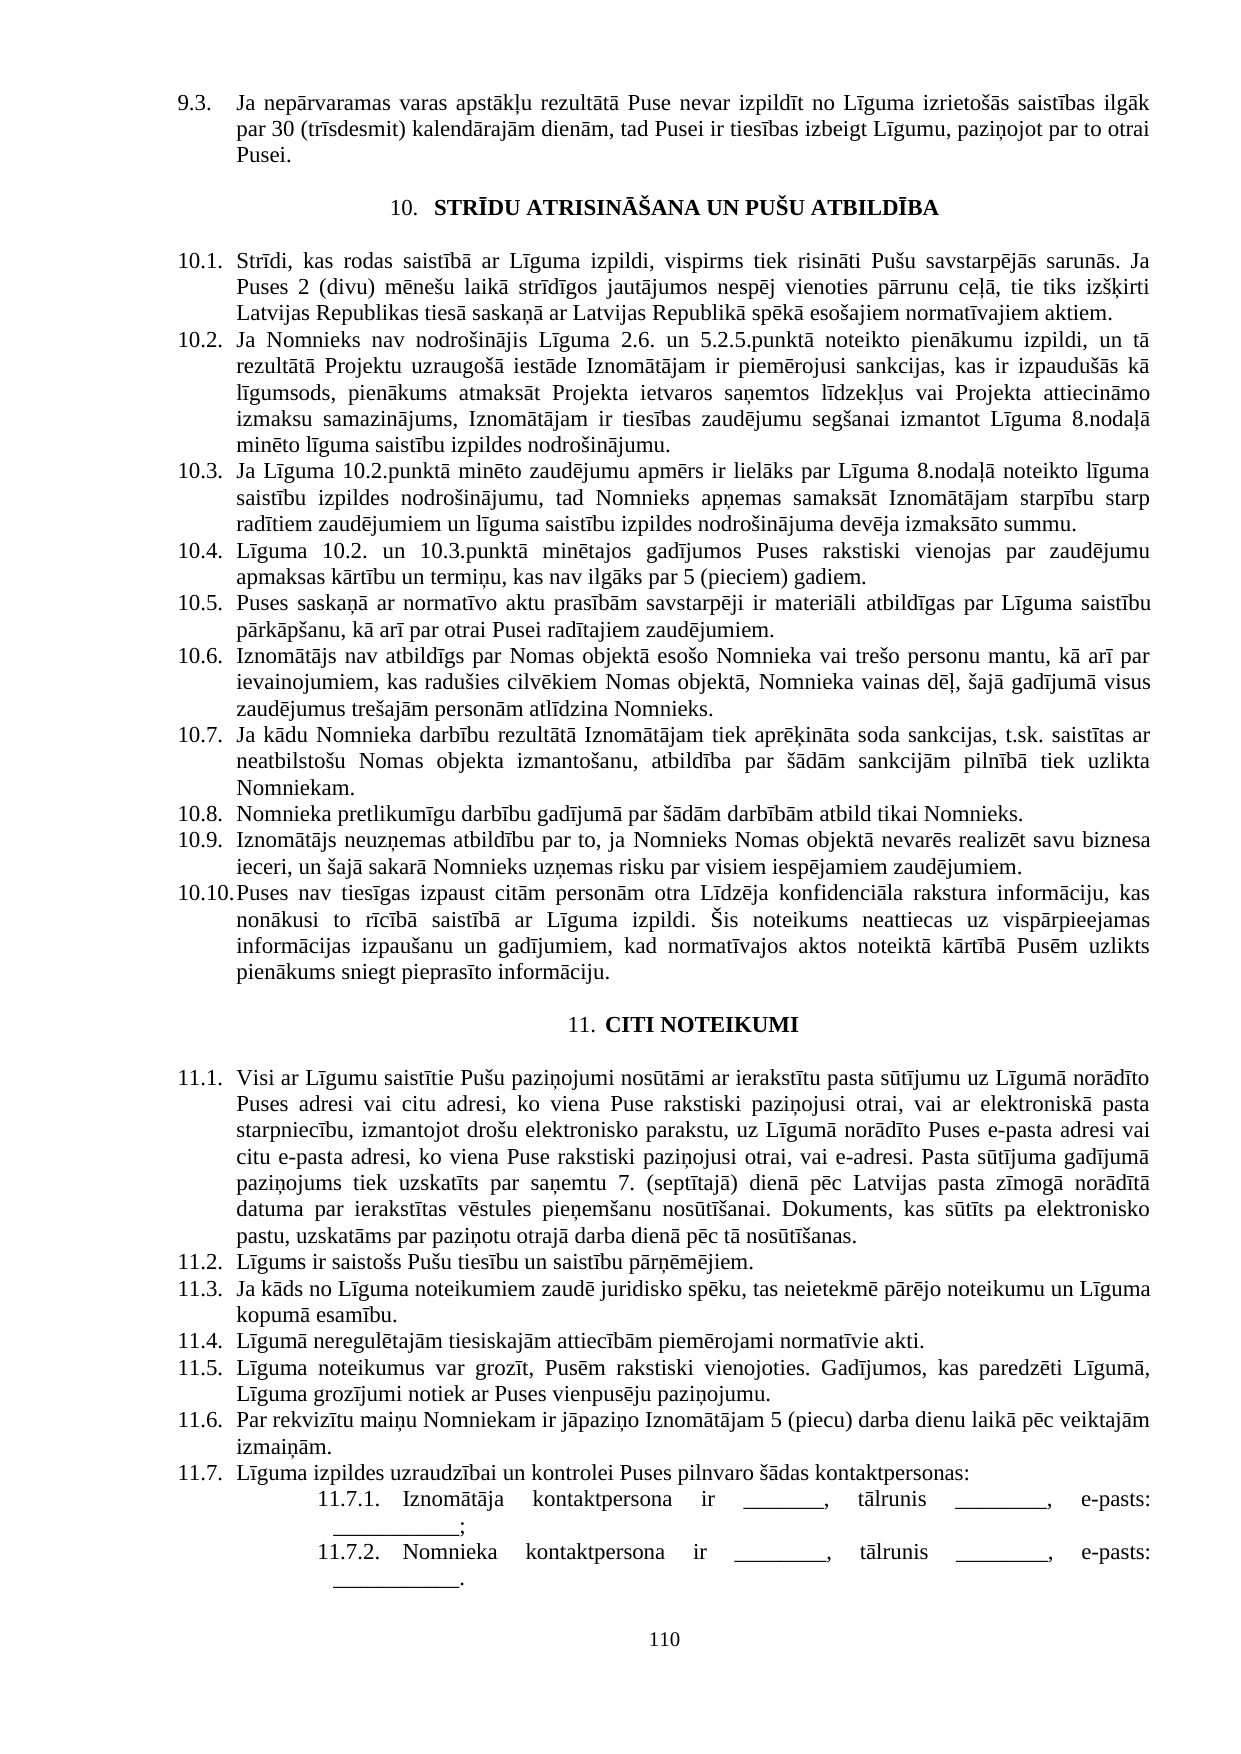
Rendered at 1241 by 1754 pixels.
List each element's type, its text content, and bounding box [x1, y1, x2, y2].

list Iznomātājs neuzņemas atbildību par to, ja Nomnieks Nomas objektā nevarēs realizēt savu biznesa ieceri, un šajā sakarā Nomnieks uzņemas risku par visiem iespējamiem zaudējumiem. [177, 827, 1152, 879]
list Ja nepārvaramas varas apstākļu rezultātā Puse nevar izpildīt no Līguma izrietošās saistības ilgāk par 30 (trīsdesmit) kalendārajām dienām, tad Pusei ir tiesības izbeigt Līgumu, paziņojot par to otrai Pusei. [177, 89, 1152, 168]
list Nomnieka pretlikumīgu darbību gadījumā par šādām darbībām atbild tikai Nomnieks. [177, 800, 1152, 827]
list Visi ar Līgumu saistītie Pušu paziņojumi nosūtāmi ar ierakstītu pasta sūtījumu uz Līgumā norādīto Puses adresi vai citu adresi, ko viena Puse rakstiski paziņojusi otrai, vai ar elektroniskā pasta starpniecību, izmantojot drošu elektronisko parakstu, uz Līgumā norādīto Puses e-pasta adresi vai citu e-pasta adresi, ko viena Puse rakstiski paziņojusi otrai, vai e-adresi. Pasta sūtījuma gadījumā paziņojums tiek uzskatīts par saņemtu 7. (septītajā) dienā pēc Latvijas pasta zīmogā norādītā datuma par ierakstītas vēstules pieņemšanu nosūtīšanai. Dokuments, kas sūtīts pa elektronisko pastu, uzskatāms par paziņotu otrajā darba dienā pēc tā nosūtīšanas. [177, 1064, 1152, 1248]
list Nomnieka kontaktpersona ir ________, tālrunis ________, e-pasts: ___________. [317, 1538, 1152, 1591]
list Par rekvizītu maiņu Nomniekam ir jāpaziņo Iznomātājam 5 (piecu) darba dienu laikā pēc veiktajām izmaiņām. [177, 1406, 1152, 1459]
list Iznomātāja kontaktpersona ir _______, tālrunis ________, e-pasts: ___________; [317, 1485, 1152, 1538]
list Puses nav tiesīgas izpaust citām personām otra Līdzēja konfidenciāla rakstura informāciju, kas nonākusi to rīcībā saistībā ar Līguma izpildi. Šis noteikums neattiecas uz vispārpieejamas informācijas izpaušanu un gadījumiem, kad normatīvajos aktos noteiktā kārtībā Pusēm uzlikts pienākums sniegt pieprasīto informāciju. [177, 879, 1152, 985]
list Līgums ir saistošs Pušu tiesību un saistību pārņēmējiem. [177, 1248, 1152, 1274]
list Ja kādu Nomnieka darbību rezultātā Iznomātājam tiek aprēķināta soda sankcijas, t.sk. saistītas ar neatbilstošu Nomas objekta izmantošanu, atbildība par šādām sankcijām pilnībā tiek uzlikta Nomniekam. [177, 721, 1152, 800]
list Ja Nomnieks nav nodrošinājis Līguma 2.6. un 5.2.5.punktā noteikto pienākumu izpildi, un tā rezultātā Projektu uzraugošā iestāde Iznomātājam ir piemērojusi sankcijas, kas ir izpaudušās kā līgumsods, pienākums atmaksāt Projekta ietvaros saņemtos līdzekļus vai Projekta attiecināmo izmaksu samazinājums, Iznomātājam ir tiesības zaudējumu segšanai izmantot Līguma 8.nodaļā minēto līguma saistību izpildes nodrošinājumu. [177, 326, 1152, 458]
list Iznomātājs nav atbildīgs par Nomas objektā esošo Nomnieka vai trešo personu mantu, kā arī par ievainojumiem, kas radušies cilvēkiem Nomas objektā, Nomnieka vainas dēļ, šajā gadījumā visus zaudējumus trešajām personām atlīdzina Nomnieks. [177, 642, 1152, 721]
list Līgumā neregulētajām tiesiskajām attiecībām piemērojami normatīvie akti. [177, 1327, 1152, 1354]
list Ja kāds no Līguma noteikumiem zaudē juridisko spēku, tas neietekmē pārējo noteikumu un Līguma kopumā esamību. [177, 1274, 1152, 1327]
list Līguma noteikumus var grozīt, Pusēm rakstiski vienojoties. Gadījumos, kas paredzēti Līgumā, Līguma grozījumi notiek ar Puses vienpusēju paziņojumu. [177, 1354, 1152, 1406]
list Strīdi, kas rodas saistībā ar Līguma izpildi, vispirms tiek risināti Pušu savstarpējās sarunās. Ja Puses 2 (divu) mēnešu laikā strīdīgos jautājumos nespēj vienoties pārrunu ceļā, tie tiks izšķirti Latvijas Republikas tiesā saskaņā ar Latvijas Republikā spēkā esošajiem normatīvajiem aktiem. [177, 247, 1152, 326]
list Līguma izpildes uzraudzībai un kontrolei Puses pilnvaro šādas kontaktpersonas: [177, 1459, 1152, 1485]
list Līguma 10.2. un 10.3.punktā minētajos gadījumos Puses rakstiski vienojas par zaudējumu apmaksas kārtību un termiņu, kas nav ilgāks par 5 (pieciem) gadiem. [177, 537, 1152, 589]
list CITI NOTEIKUMI [215, 1011, 1152, 1037]
list Puses saskaņā ar normatīvo aktu prasībām savstarpēji ir materiāli atbildīgas par Līguma saistību pārkāpšanu, kā arī par otrai Pusei radītajiem zaudējumiem. [177, 589, 1152, 642]
list STRĪDU ATRISINĀŠANA UN PUŠU ATBILDĪBA [177, 194, 1152, 220]
list Ja Līguma 10.2.punktā minēto zaudējumu apmērs ir lielāks par Līguma 8.nodaļā noteikto līguma saistību izpildes nodrošinājumu, tad Nomnieks apņemas samaksāt Iznomātājam starpību starp radītiem zaudējumiem un līguma saistību izpildes nodrošinājuma devēja izmaksāto summu. [177, 458, 1152, 537]
